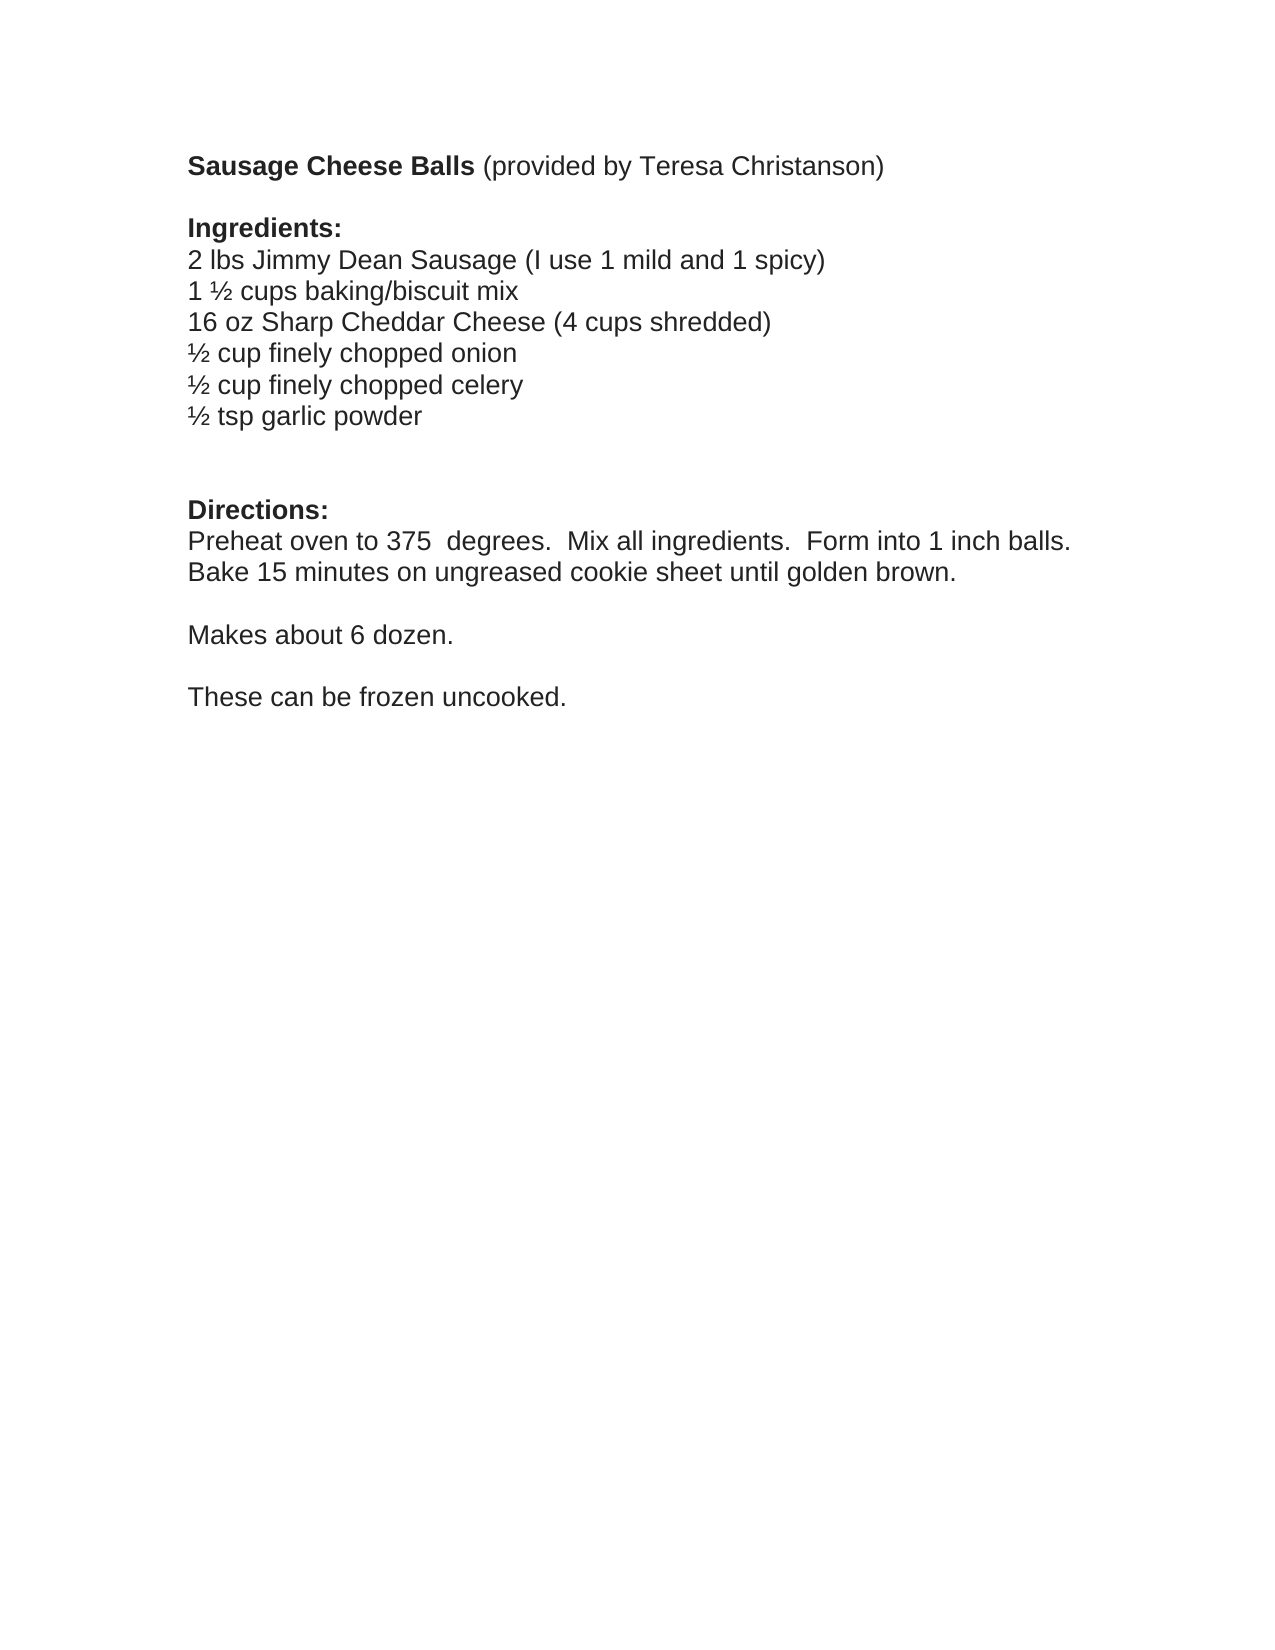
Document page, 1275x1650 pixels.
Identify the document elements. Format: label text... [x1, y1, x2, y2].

text ½ tsp garlic powder [187, 400, 1087, 431]
text 2 lbs Jimmy Dean Sausage (I use 1 mild and 1 spicy) [187, 244, 1087, 275]
text These can be frozen uncooked. [187, 681, 1087, 712]
text Sausage Cheese Balls (provided by Teresa Christanson) [187, 150, 1087, 181]
text Directions: [187, 494, 1087, 525]
text 16 oz Sharp Cheddar Cheese (4 cups shredded) [187, 306, 1087, 337]
text 1 ½ cups baking/biscuit mix [187, 275, 1087, 306]
text ½ cup finely chopped onion [187, 337, 1087, 369]
text Makes about 6 dozen. [187, 619, 1087, 650]
text Ingredients: [187, 212, 1087, 244]
text ½ cup finely chopped celery [187, 369, 1087, 400]
text Preheat oven to 375 degrees. Mix all ingredients. Form into 1 inch balls. Bake 15 minutes on ungreased cookie sheet until golden brown. [187, 525, 1087, 587]
